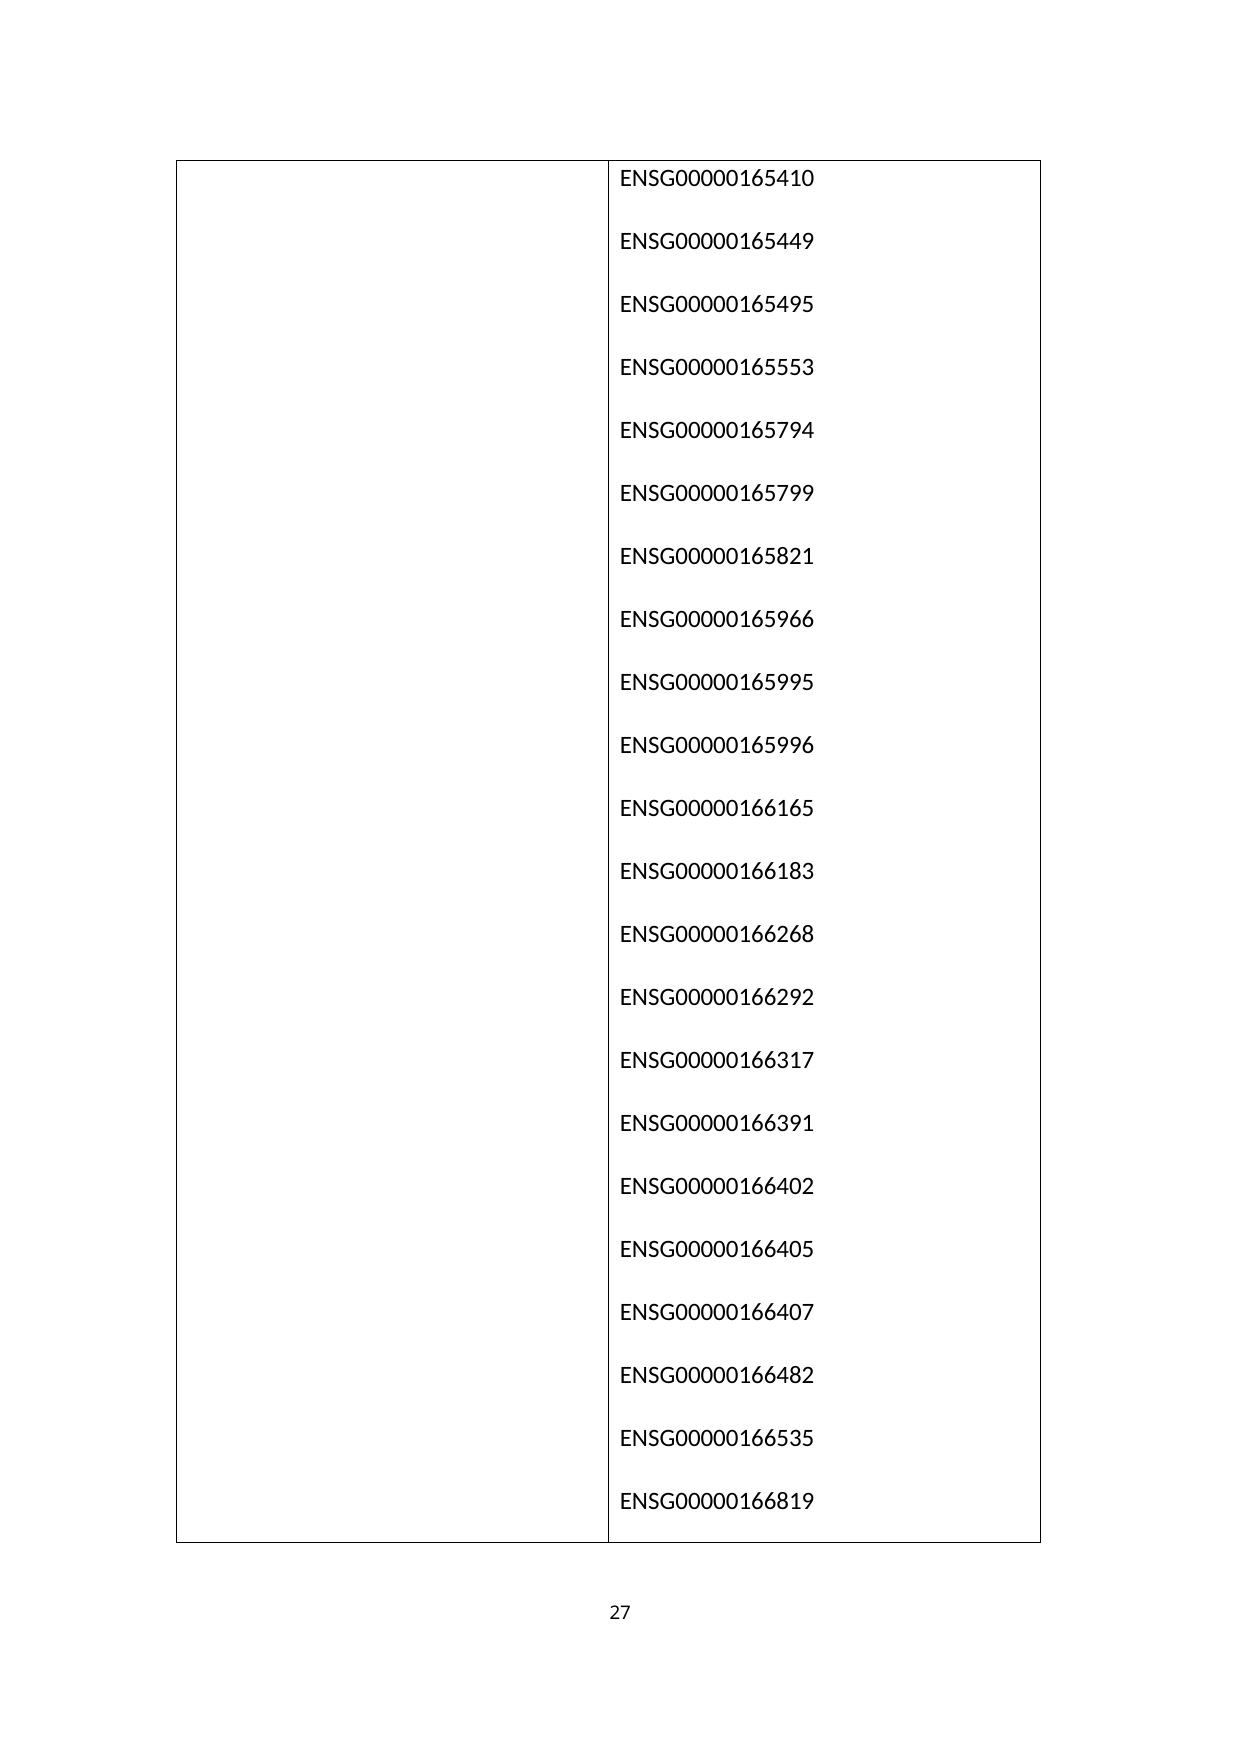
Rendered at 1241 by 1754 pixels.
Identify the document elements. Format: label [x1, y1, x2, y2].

table_cell [177, 161, 608, 1542]
table_cell [609, 161, 1040, 1542]
